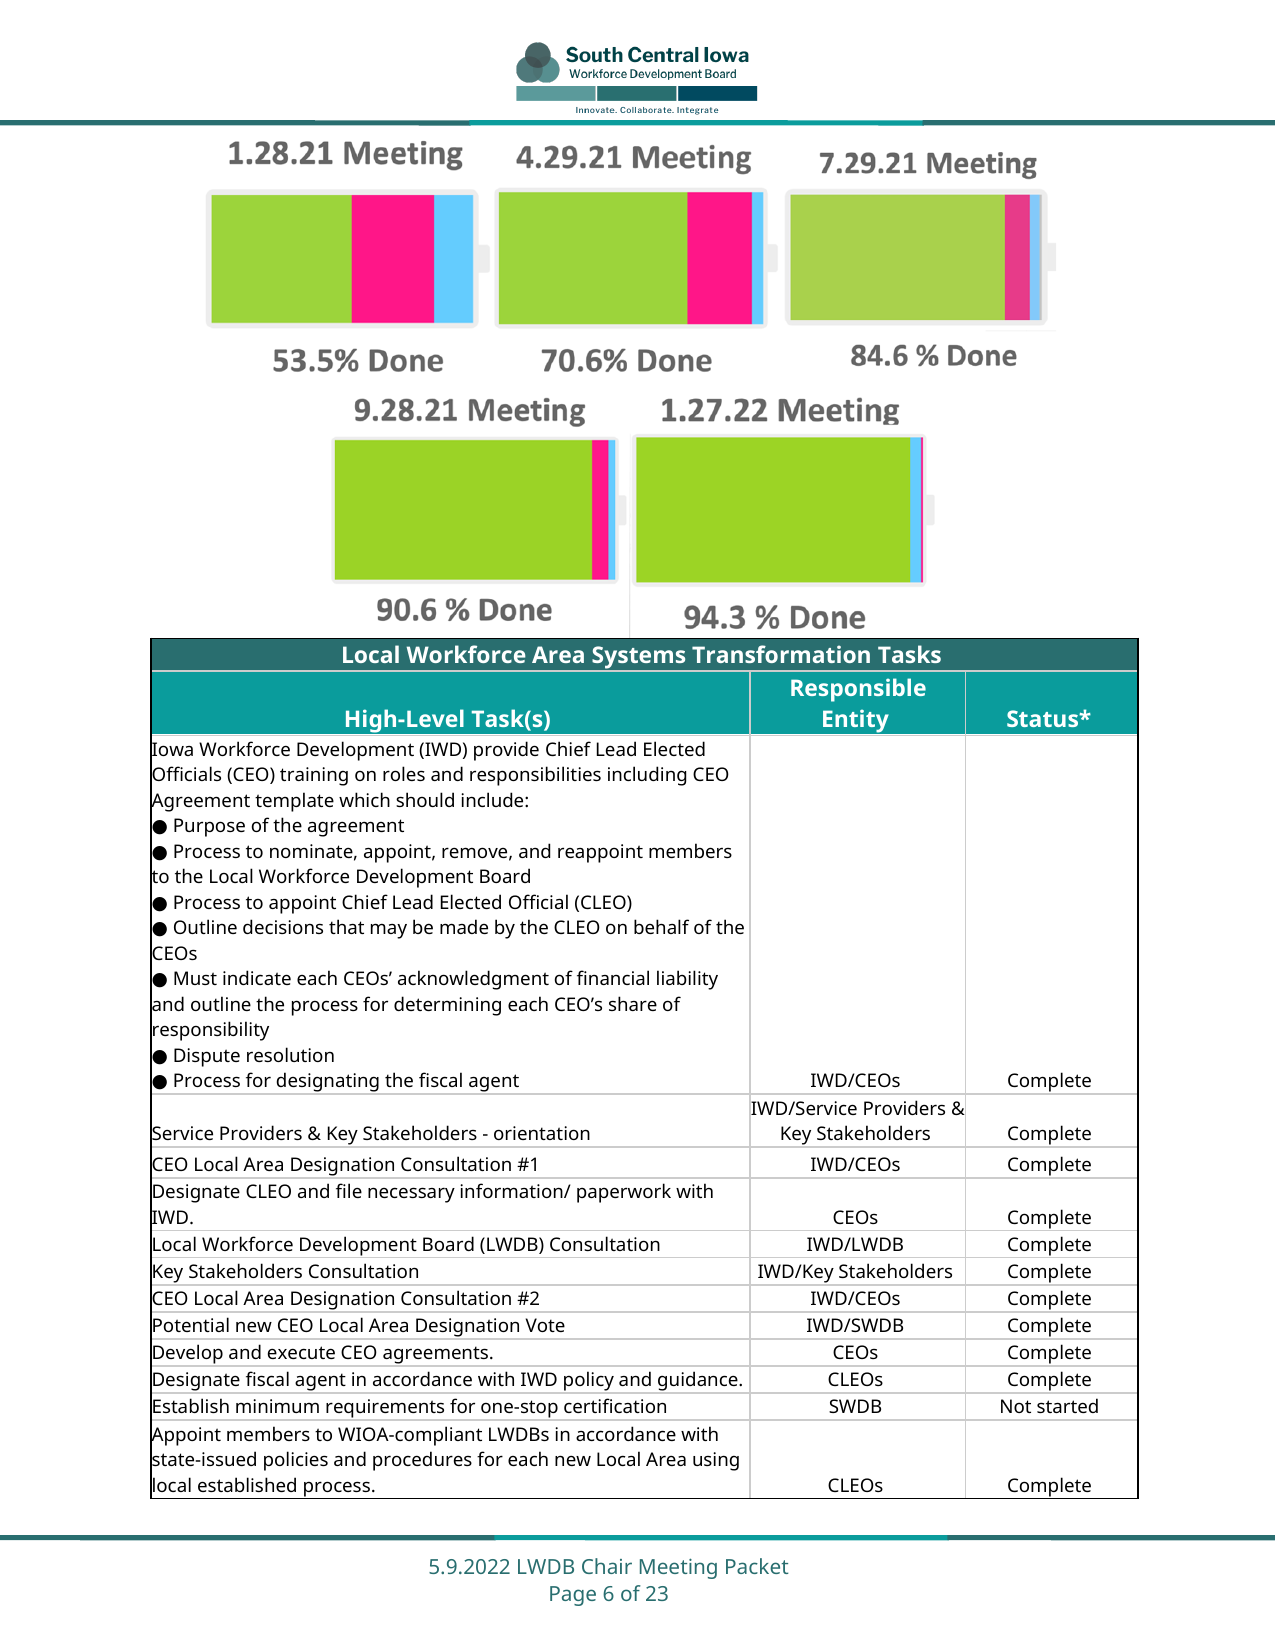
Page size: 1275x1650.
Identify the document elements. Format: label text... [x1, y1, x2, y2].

table_cell Status* [966, 672, 1137, 734]
table_cell Potential new CEO Local Area Designation Vote [152, 1313, 749, 1338]
table_cell Complete [966, 1367, 1137, 1392]
table_cell Complete [966, 1286, 1137, 1311]
table_cell Complete [966, 1148, 1137, 1177]
table_cell CEOs [751, 1179, 965, 1230]
table_cell Complete [966, 1340, 1137, 1365]
table_cell Complete [966, 1258, 1137, 1284]
table_cell CEO Local Area Designation Consultation #2 [152, 1286, 749, 1311]
table_cell High-Level Task(s) [152, 672, 749, 734]
table_cell SWDB [751, 1394, 965, 1419]
table_cell Iowa Workforce Development (IWD) provide Chief Lead Elected Officials (CEO) training on roles and responsibilities including CEO Agreement template which should include: ● Purpose of the agreement ● Process to nominate, appoint, remove, and reappoint members to the Local Workforce Development Board ● Process to appoint Chief Lead Elected Official (CLEO) ● Outline decisions that may be made by the CLEO on behalf of the CEOs ● Must indicate each CEOs’ acknowledgment of financial liability and outline the process for determining each CEO’s share of responsibility ● Dispute resolution ● Process for designating the fiscal agent [152, 736, 749, 1093]
picture [509, 32, 764, 120]
table_cell CLEOs [751, 1421, 965, 1497]
picture [200, 130, 1057, 638]
table_cell Key Stakeholders Consultation [152, 1258, 749, 1284]
table_cell Local Workforce Development Board (LWDB) Consultation [152, 1231, 749, 1257]
table_cell CLEOs [751, 1367, 965, 1392]
table_cell IWD/CEOs [751, 1148, 965, 1177]
table_cell Establish minimum requirements for one-stop certification [152, 1394, 749, 1419]
table_cell IWD/SWDB [751, 1313, 965, 1338]
table_cell IWD/CEOs [751, 736, 965, 1093]
table_cell Develop and execute CEO agreements. [152, 1340, 749, 1365]
table_cell CEO Local Area Designation Consultation #1 [152, 1148, 749, 1177]
table_cell Not started [966, 1394, 1137, 1419]
table_cell Designate fiscal agent in accordance with IWD policy and guidance. [152, 1367, 749, 1392]
table_cell Complete [966, 1095, 1137, 1146]
table_cell Complete [966, 736, 1137, 1093]
table_cell Designate CLEO and file necessary information/ paperwork with IWD. [152, 1179, 749, 1230]
table_cell IWD/CEOs [751, 1286, 965, 1311]
table_cell IWD/Service Providers & Key Stakeholders [751, 1095, 965, 1146]
table_header Local Workforce Area Systems Transformation Tasks [152, 639, 1137, 670]
table_cell Complete [966, 1231, 1137, 1257]
table_cell IWD/LWDB [751, 1231, 965, 1257]
table_cell CEOs [751, 1340, 965, 1365]
table_cell Complete [966, 1421, 1137, 1497]
table_cell Service Providers & Key Stakeholders - orientation [152, 1095, 749, 1146]
table_cell Responsible Entity [751, 672, 965, 734]
table_cell IWD/Key Stakeholders [751, 1258, 965, 1284]
table_cell Complete [966, 1313, 1137, 1338]
table_cell Appoint members to WIOA-compliant LWDBs in accordance with state-issued policies and procedures for each new Local Area using local established process. [152, 1421, 749, 1497]
table_cell Complete [966, 1179, 1137, 1230]
